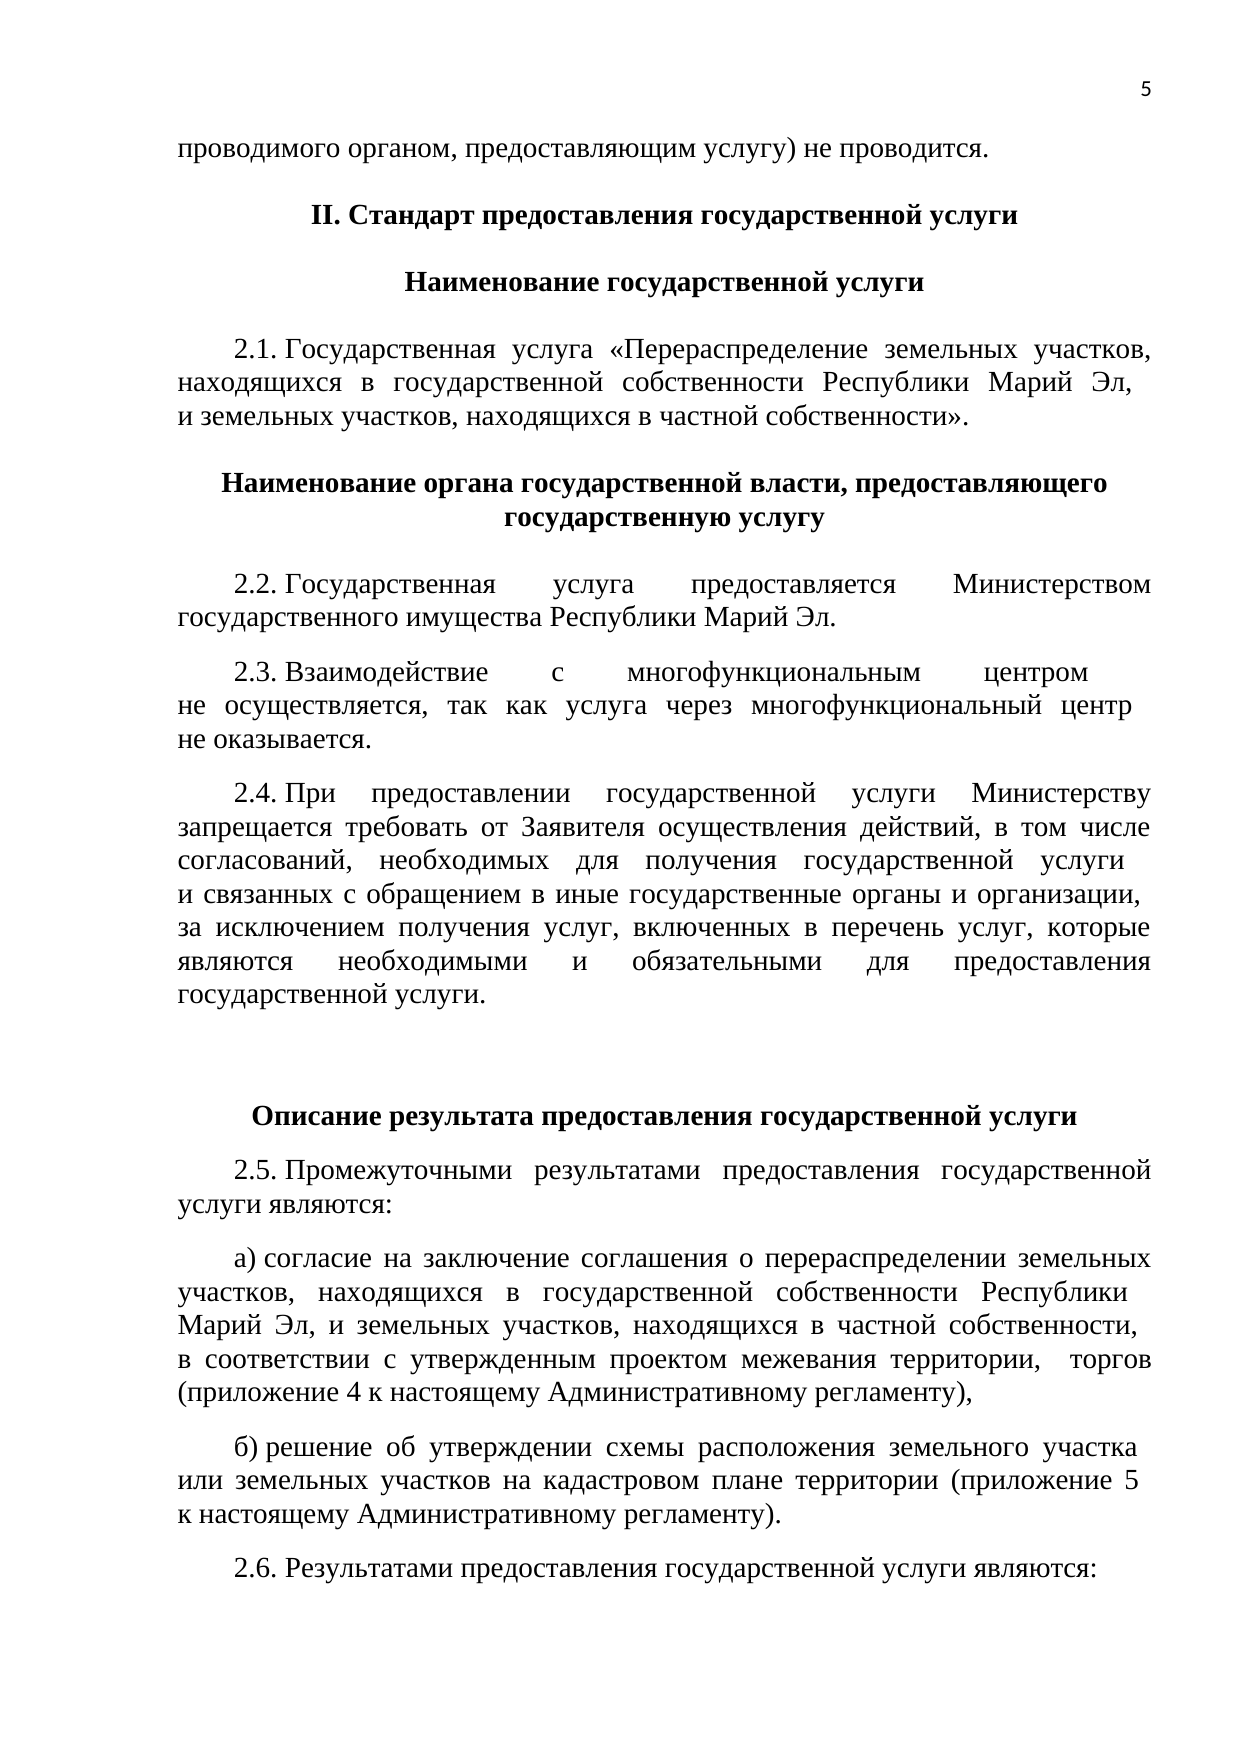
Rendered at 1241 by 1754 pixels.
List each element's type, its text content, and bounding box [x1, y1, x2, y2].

title II. Стандарт предоставления государственной услуги [177, 197, 1152, 230]
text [177, 130, 1152, 163]
text 2.5. Промежуточными результатами предоставления государственной услуги являются: [177, 1152, 1152, 1219]
text 2.3. Взаимодействие с многофункциональным центром не осуществляется, так как услуга через многофункциональный центр не оказывается. [177, 654, 1152, 754]
title Описание результата предоставления государственной услуги [177, 1098, 1152, 1131]
text 2.4. При предоставлении государственной услуги Министерству запрещается требовать от Заявителя осуществления действий, в том числе согласований, необходимых для получения государственной услуги и связанных с обращением в иные государственные органы и организации, за исключением получения услуг, включенных в перечень услуг, которые являются необходимыми и обязательными для предоставления государственной услуги. [177, 775, 1152, 1010]
title государственную услугу [177, 499, 1152, 532]
title Наименование органа государственной власти, предоставляющего [177, 465, 1152, 499]
text а) согласие на заключение соглашения о перераспределении земельных участков, находящихся в государственной собственности Республики Марий Эл, и земельных участков, находящихся в частной собственности, в соответствии с утвержденным проектом межевания территории, торгов (приложение 4 к настоящему Административному регламенту), [177, 1240, 1152, 1408]
text 2.1. Государственная услуга «Перераспределение земельных участков, находящихся в государственной собственности Республики Марий Эл, и земельных участков, находящихся в частной собственности». [177, 331, 1152, 432]
text 2.6. Результатами предоставления государственной услуги являются: [177, 1550, 1152, 1584]
text б) решение об утверждении схемы расположения земельного участка или земельных участков на кадастровом плане территории (приложение 5 к настоящему Административному регламенту). [177, 1429, 1152, 1529]
title Наименование государственной услуги [177, 264, 1152, 297]
text 2.2. Государственная услуга предоставляется Министерством государственного имущества Республики Марий Эл. [177, 566, 1152, 633]
